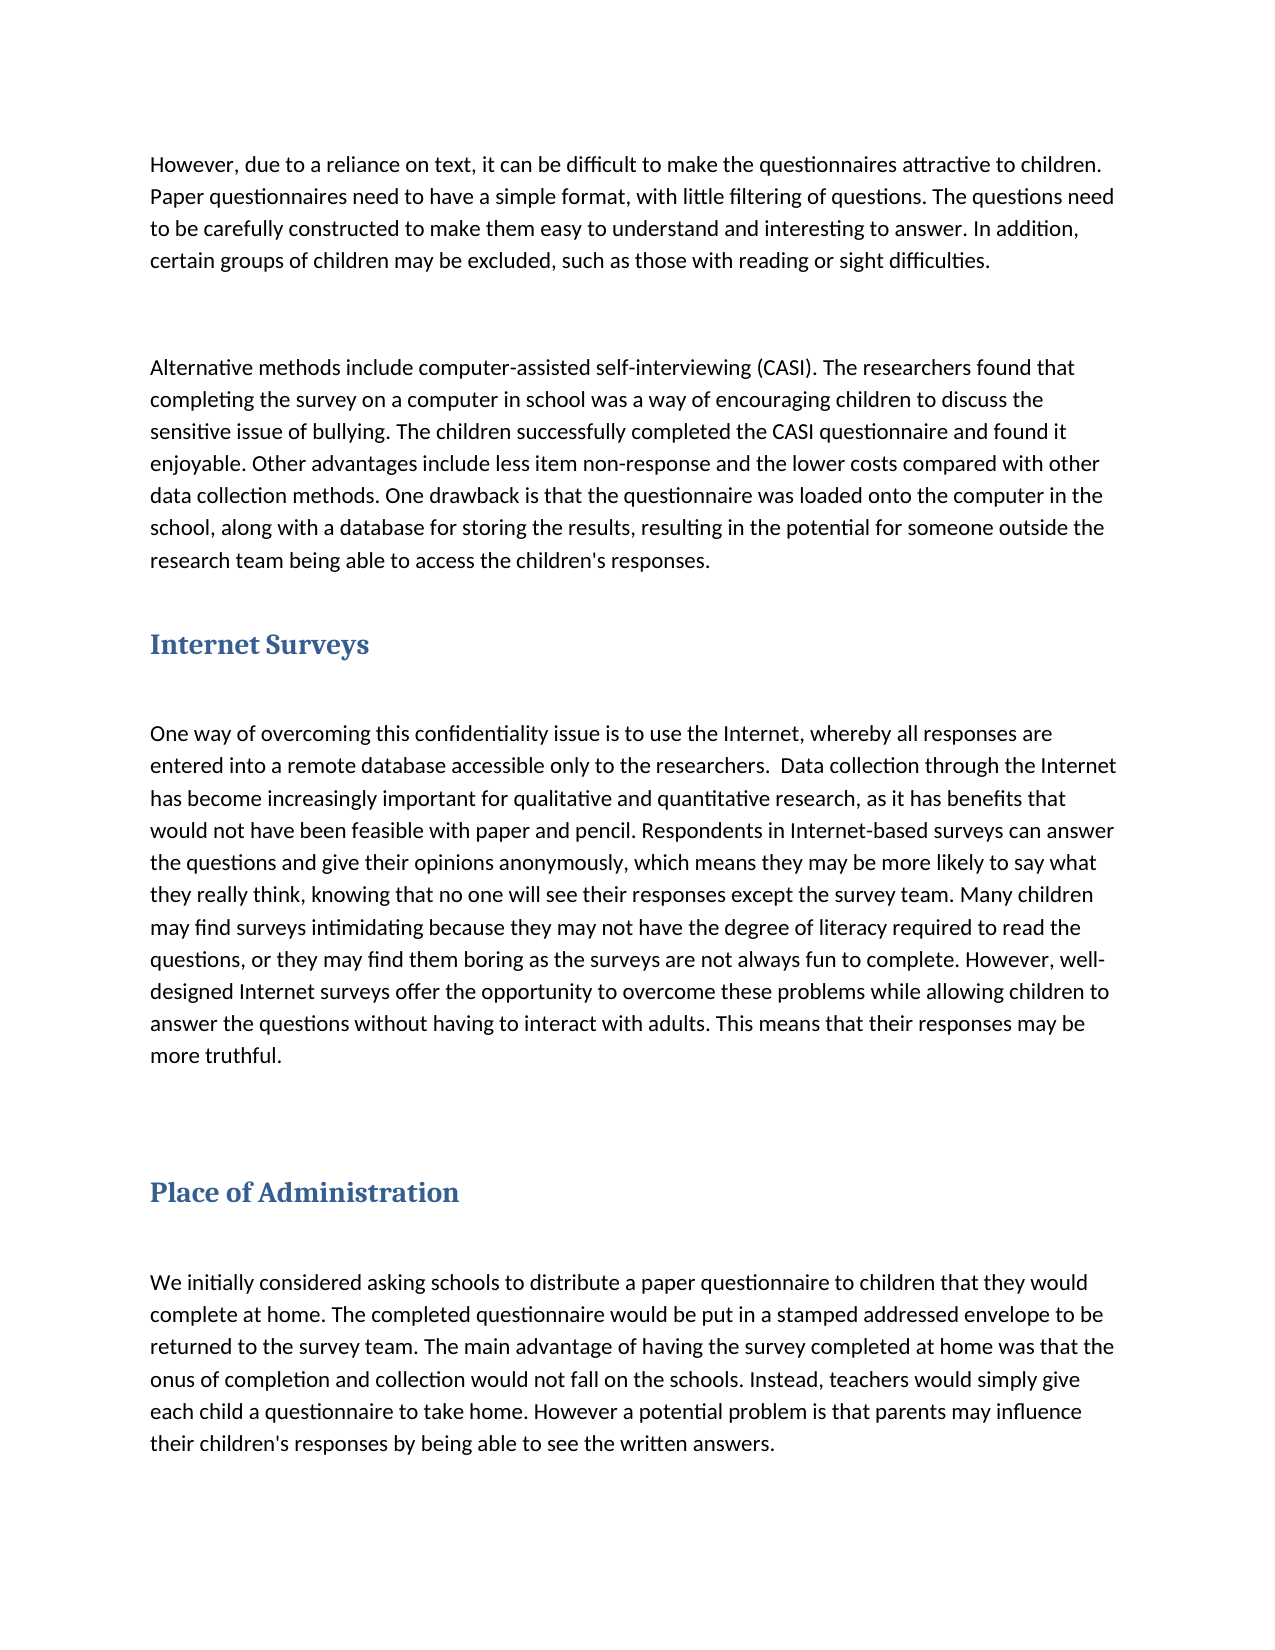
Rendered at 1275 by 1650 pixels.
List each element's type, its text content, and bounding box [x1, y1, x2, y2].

subtitle Place of Administration [150, 1177, 1125, 1210]
text However, due to a reliance on text, it can be difficult to make the questionnaires attractive to children. Paper questionnaires need to have a simple format, with little filtering of questions. The questions need to be carefully constructed to make them easy to understand and interesting to answer. In addition, certain groups of children may be excluded, such as those with reading or sight difficulties. [150, 150, 1125, 274]
text We initially considered asking schools to distribute a paper questionnaire to children that they would complete at home. The completed questionnaire would be put in a stamped addressed envelope to be returned to the survey team. The main advantage of having the survey completed at home was that the onus of completion and collection would not fall on the schools. Instead, teachers would simply give each child a questionnaire to take home. However a potential problem is that parents may influence their children's responses by being able to see the written answers. [150, 1268, 1125, 1457]
text One way of overcoming this confidentiality issue is to use the Internet, whereby all responses are entered into a remote database accessible only to the researchers. Data collection through the Internet has become increasingly important for qualitative and quantitative research, as it has benefits that would not have been feasible with paper and pencil. Respondents in Internet-based surveys can answer the questions and give their opinions anonymously, which means they may be more likely to say what they really think, knowing that no one will see their responses except the survey team. Many children may find surveys intimidating because they may not have the degree of literacy required to read the questions, or they may find them boring as the surveys are not always fun to complete. However, well-designed Internet surveys offer the opportunity to overcome these problems while allowing children to answer the questions without having to interact with adults. This means that their responses may be more truthful. [150, 719, 1125, 1069]
subtitle Internet Surveys [150, 628, 1125, 661]
text Alternative methods include computer-assisted self-interviewing (CASI). The researchers found that completing the survey on a computer in school was a way of encouraging children to discuss the sensitive issue of bullying. The children successfully completed the CASI questionnaire and found it enjoyable. Other advantages include less item non-response and the lower costs compared with other data collection methods. One drawback is that the questionnaire was loaded onto the computer in the school, along with a database for storing the results, resulting in the potential for someone outside the research team being able to access the children's responses. [150, 353, 1125, 574]
